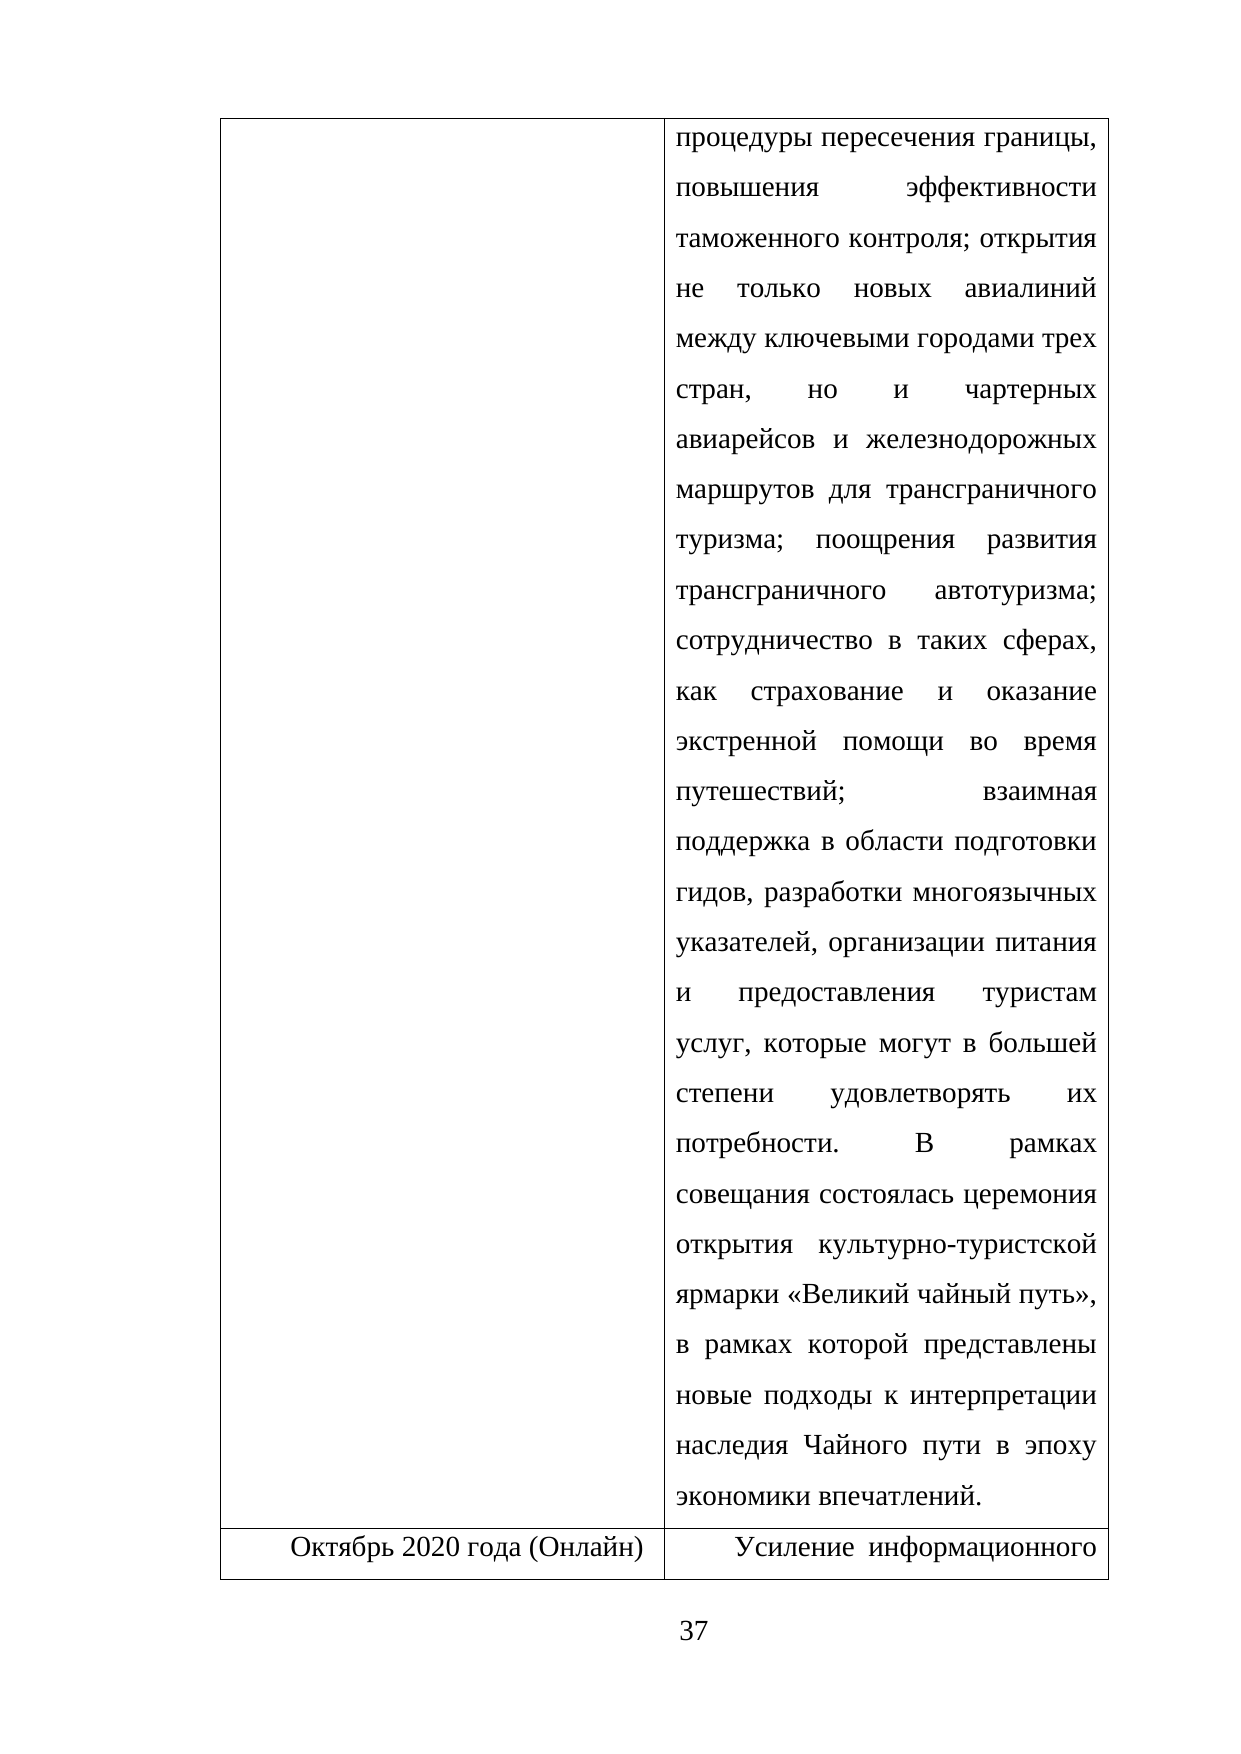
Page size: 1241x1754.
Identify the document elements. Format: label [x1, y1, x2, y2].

table_cell [221, 119, 664, 1528]
table_cell [665, 119, 1108, 1528]
table_cell [221, 1529, 664, 1579]
table_cell [665, 1529, 1108, 1579]
